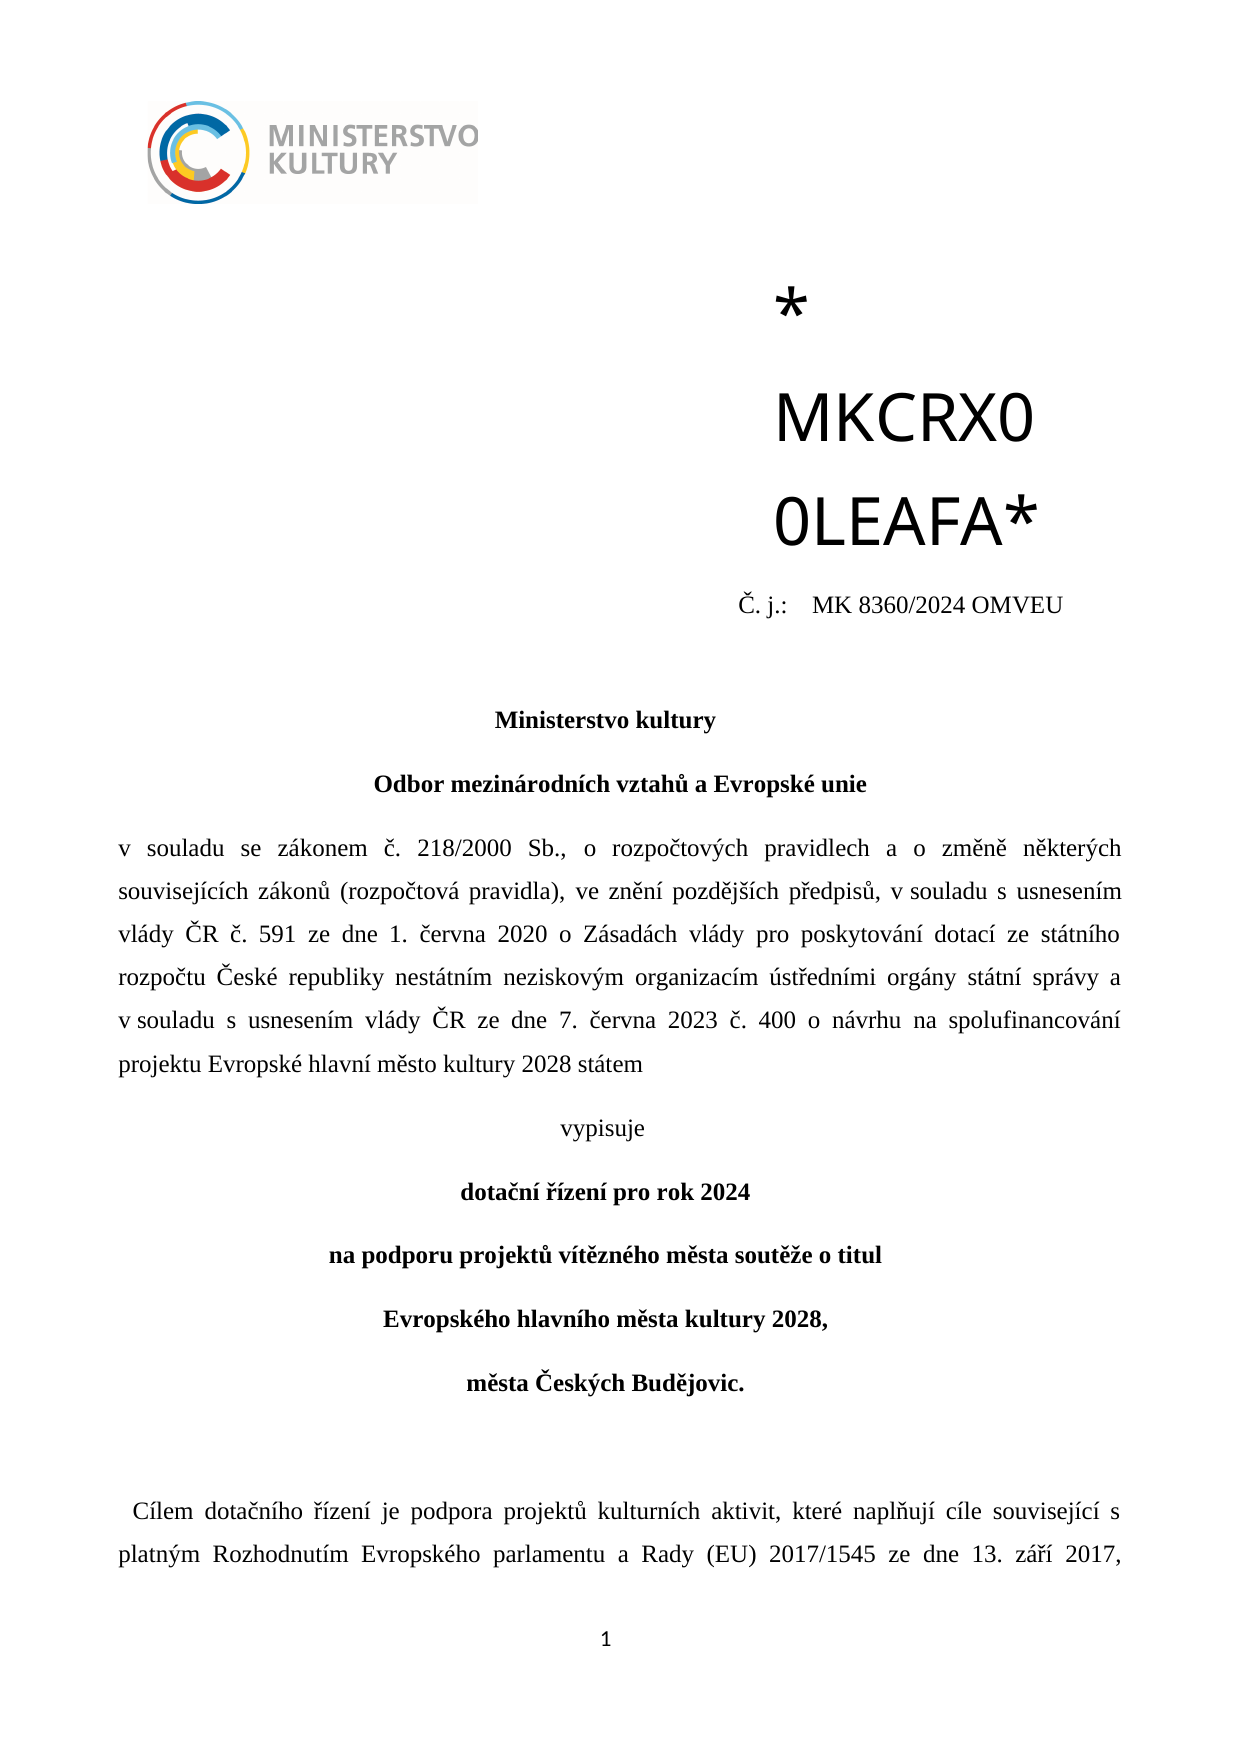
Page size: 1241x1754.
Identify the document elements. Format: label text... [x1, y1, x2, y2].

text dotační řízení pro rok 2024 [89, 1177, 1122, 1205]
text města Českých Budějovic. [89, 1368, 1122, 1397]
text na podporu projektů vítězného města soutěže o titul [89, 1241, 1122, 1269]
text Č. j.: MK 8360/2024 OMVEU [148, 590, 1063, 619]
text v souladu se zákonem č. 218/2000 Sb., o rozpočtových pravidlech a o změně některých souvisejících zákonů (rozpočtová pravidla), ve znění pozdějších předpisů, v souladu s usnesením vlády ČR č. 591 ze dne 1. června 2020 o Zásadách vlády pro poskytování dotací ze státního rozpočtu České republiky nestátním neziskovým organizacím ústředními orgány státní správy a v souladu s usnesením vlády ČR ze dne 7. června 2023 č. 400 o návrhu na spolufinancování projektu Evropské hlavní město kultury 2028 státem [118, 833, 1122, 1077]
text Odbor mezinárodních vztahů a Evropské unie [118, 769, 1122, 798]
text Evropského hlavního města kultury 2028, [89, 1304, 1122, 1333]
table_header *MKCRX00LEAFA* [762, 266, 1063, 590]
picture [147, 101, 478, 204]
text Ministerstvo kultury [89, 705, 1122, 734]
text vypisuje [487, 1113, 1122, 1141]
